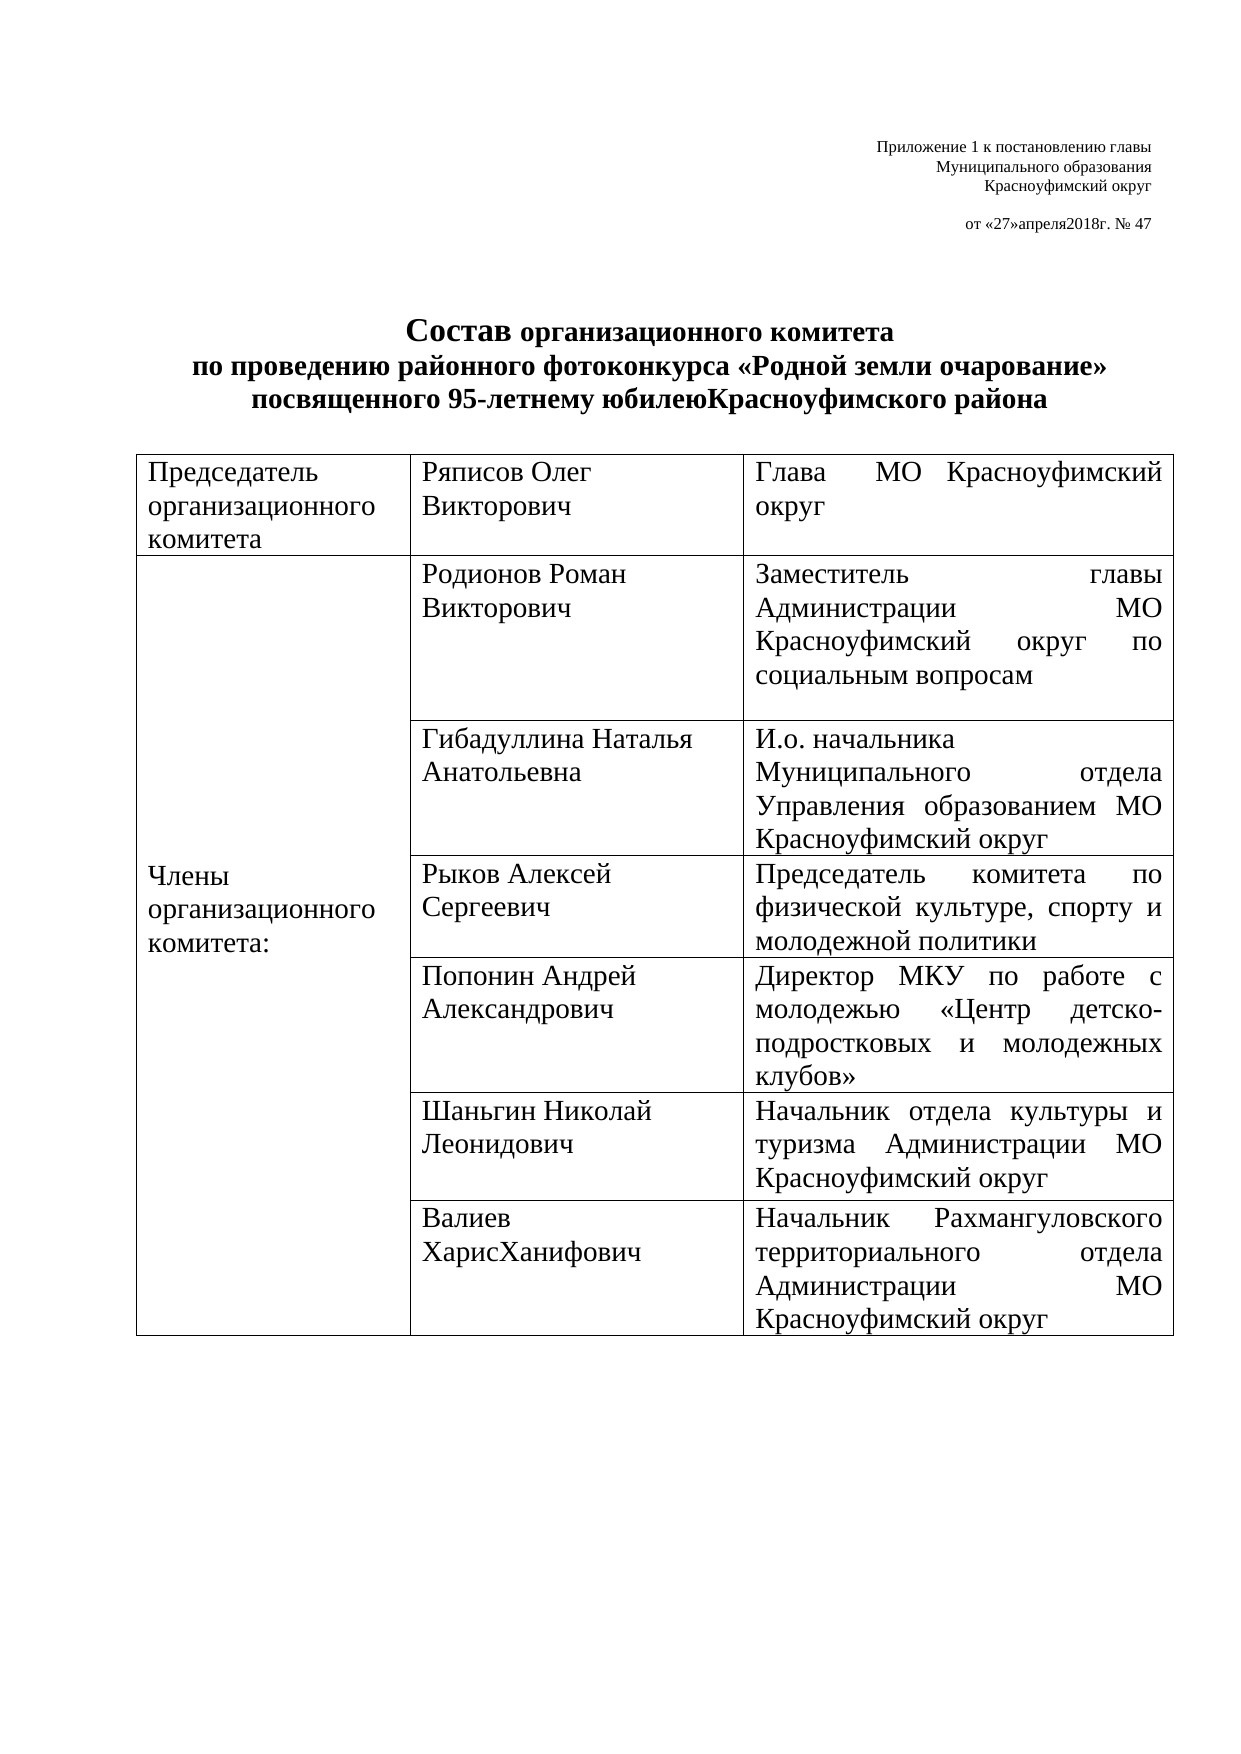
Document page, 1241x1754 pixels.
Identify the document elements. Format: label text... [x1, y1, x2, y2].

text Приложение 1 к постановлению главы [148, 137, 1152, 156]
table_cell Заместитель главы Администрации МО Красноуфимский округ по социальным вопросам [744, 556, 1173, 720]
text Состав организационного комитета [148, 310, 1152, 348]
table_cell И.о. начальника Муниципального отдела Управления образованием МО Красноуфимский округ [744, 721, 1173, 855]
table_cell Шаньгин Николай Леонидович [411, 1093, 743, 1199]
table_cell Члены организационного комитета: [137, 556, 410, 1335]
table_cell Попонин Андрей Александрович [411, 958, 743, 1092]
table_header Глава МО Красноуфимский округ [744, 455, 1173, 555]
text по проведению районного фотоконкурса «Родной земли очарование» [148, 348, 1152, 382]
table_header Председатель организационного комитета [137, 455, 410, 555]
text посвященного 95-летнему юбилеюКрасноуфимского района [148, 382, 1152, 415]
table_cell Валиев ХарисХанифович [411, 1201, 743, 1335]
table_cell Рыков Алексей Сергеевич [411, 856, 743, 957]
table_cell Гибадуллина Наталья Анатольевна [411, 721, 743, 855]
table_cell Директор МКУ по работе с молодежью «Центр детско-подростковых и молодежных клубов» [744, 958, 1173, 1092]
text от «27»апреля2018г. № 47 [148, 214, 1152, 233]
text Муниципального образования [148, 156, 1152, 176]
table_cell Начальник Рахмангуловского территориального отдела Администрации МО Красноуфимский округ [744, 1201, 1173, 1335]
text Красноуфимский округ [148, 176, 1152, 195]
table_cell Председатель комитета по физической культуре, спорту и молодежной политики [744, 856, 1173, 957]
table_header Ряписов Олег Викторович [411, 455, 743, 555]
table_cell Родионов Роман Викторович [411, 556, 743, 720]
table_cell Начальник отдела культуры и туризма Администрации МО Красноуфимский округ [744, 1093, 1173, 1199]
